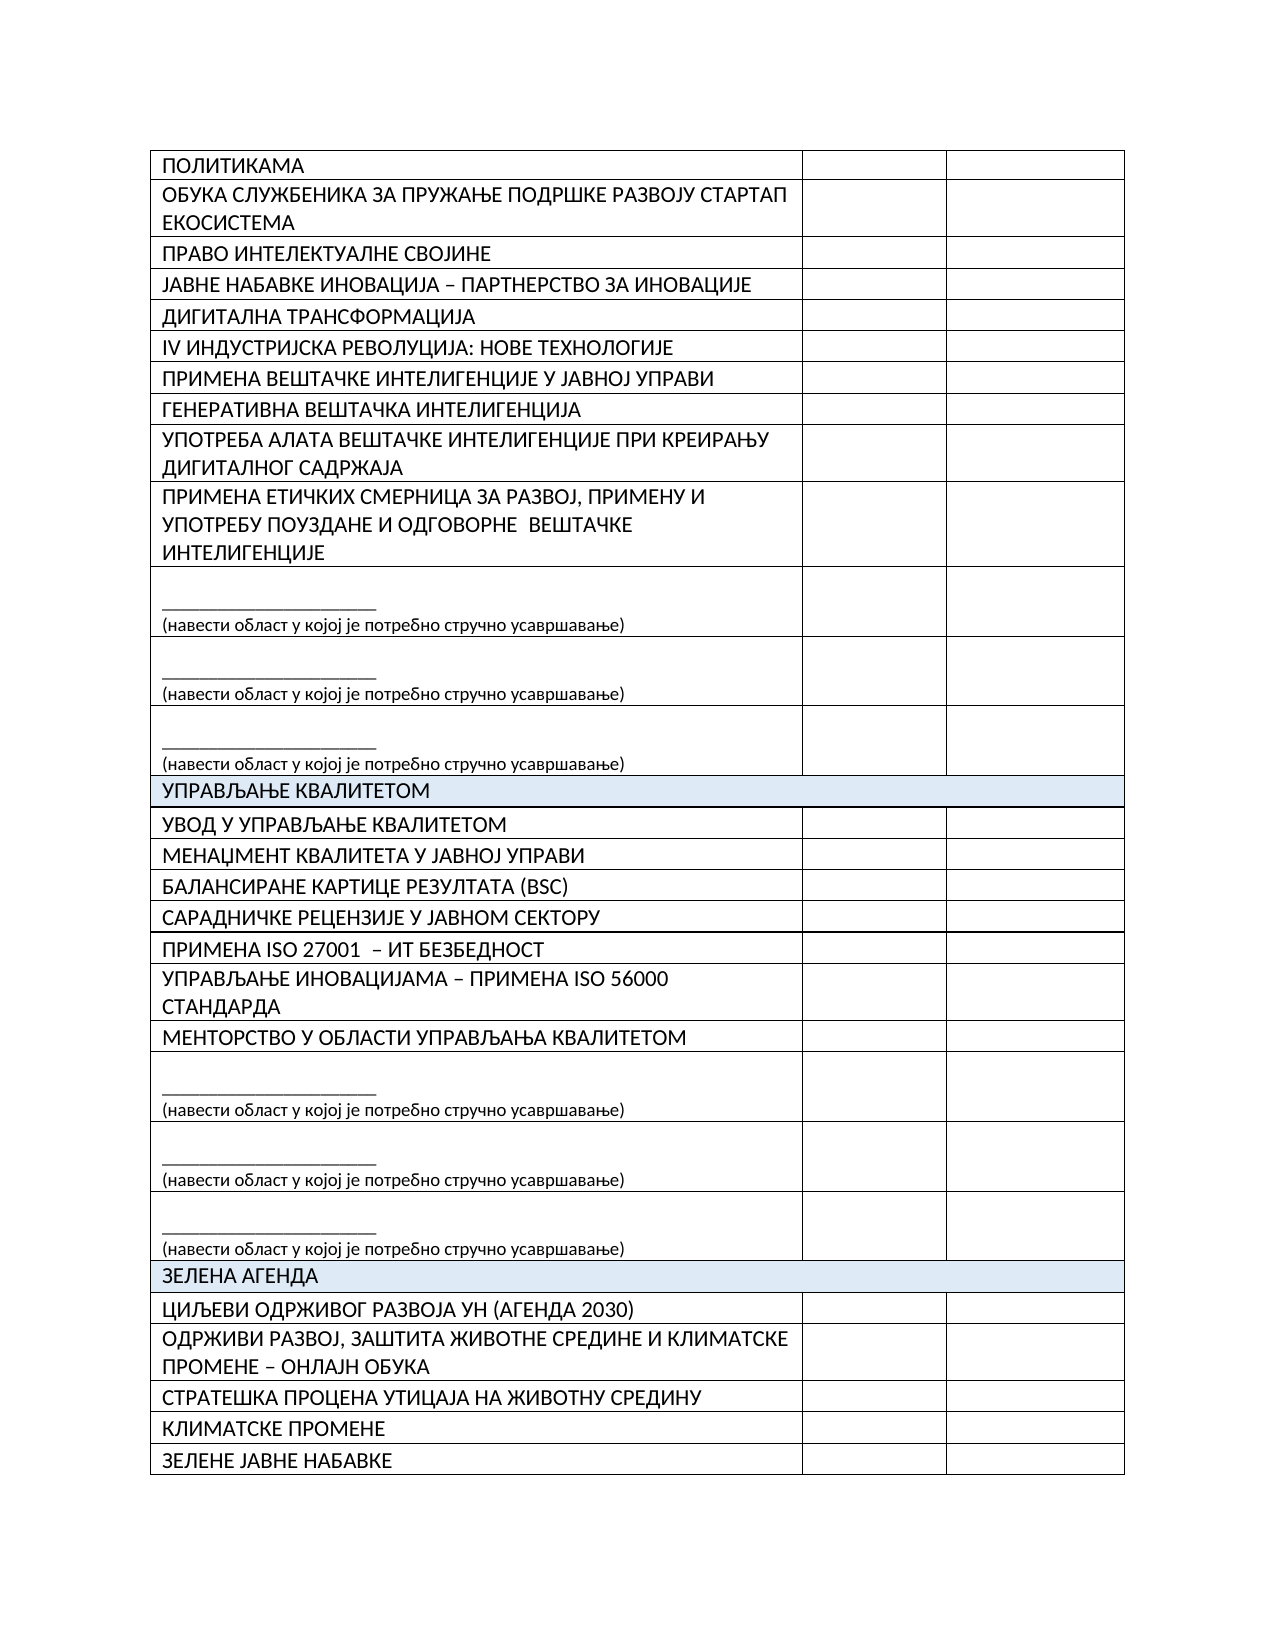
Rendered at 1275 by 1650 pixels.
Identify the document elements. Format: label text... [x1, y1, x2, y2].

table_cell СТРАТЕШКА ПРОЦЕНА УТИЦАЈА НА ЖИВОТНУ СРЕДИНУ [151, 1381, 802, 1411]
table_cell [803, 1122, 946, 1191]
table_cell [947, 901, 1124, 931]
table_cell УПРАВЉАЊЕ ИНОВАЦИЈАМА – ПРИМЕНА ISO 56000 СТАНДАРДА [151, 964, 802, 1020]
table_cell МЕНАЏМЕНТ КВАЛИТЕТА У ЈАВНОJ УПРАВИ [151, 839, 802, 869]
table_cell [947, 482, 1124, 566]
table_cell [947, 870, 1124, 900]
table_cell [947, 180, 1124, 236]
table_cell [803, 362, 946, 392]
table_cell _______________________ (навести област у којој је потребно стручно усавршавање) [151, 706, 802, 775]
table_cell УПОТРЕБА АЛАТА ВЕШТАЧКЕ ИНТЕЛИГЕНЦИЈЕ ПРИ КРЕИРАЊУ ДИГИТАЛНОГ САДРЖАЈА [151, 425, 802, 481]
table_cell ОБУКА СЛУЖБЕНИКА ЗА ПРУЖАЊЕ ПОДРШКЕ РАЗВОЈУ СТАРТАП ЕКОСИСТЕМА [151, 180, 802, 236]
table_cell [947, 637, 1124, 705]
table_cell [803, 637, 946, 705]
table_cell [947, 1381, 1124, 1411]
table_cell МЕНТОРСТВO У ОБЛАСТИ УПРАВЉАЊА КВАЛИТЕТОМ [151, 1021, 802, 1051]
table_cell [947, 933, 1124, 963]
table_cell _______________________ (навести област у којој је потребно стручно усавршавање) [151, 1052, 802, 1121]
table_cell ПРИМЕНА ВЕШТАЧКЕ ИНТЕЛИГЕНЦИЈЕ У ЈАВНОЈ УПРАВИ [151, 362, 802, 392]
table_cell [803, 901, 946, 931]
table_cell [947, 1122, 1124, 1191]
table_cell [947, 839, 1124, 869]
table_cell [803, 1444, 946, 1474]
table_cell _______________________ (навести област у којој је потребно стручно усавршавање) [151, 1192, 802, 1260]
table_cell ЗЕЛЕНА АГЕНДА [151, 1261, 1124, 1292]
table_cell [803, 300, 946, 330]
table_cell [947, 567, 1124, 636]
table_cell ПРИМЕНА ISO 27001 – ИТ БЕЗБЕДНОСТ [151, 933, 802, 963]
table_cell ПРИМЕНА ЕТИЧКИХ СМЕРНИЦА ЗА РАЗВОЈ, ПРИМЕНУ И УПОТРЕБУ ПОУЗДАНЕ И ОДГОВОРНЕ ВЕШТАЧКЕ ИНТЕЛИГЕНЦИЈЕ [151, 482, 802, 566]
table_cell САРАДНИЧКЕ РЕЦЕНЗИЈЕ У ЈАВНОМ СЕКТОРУ [151, 901, 802, 931]
table_cell _______________________ (навести област у којој је потребно стручно усавршавање) [151, 567, 802, 636]
table_cell [947, 1324, 1124, 1380]
table_cell [803, 180, 946, 236]
table_cell [947, 964, 1124, 1020]
table_cell [803, 870, 946, 900]
table_cell [947, 425, 1124, 481]
table_cell [803, 839, 946, 869]
table_cell [803, 237, 946, 267]
table_cell [947, 1021, 1124, 1051]
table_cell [151, 151, 802, 179]
table_cell [947, 362, 1124, 392]
table_cell ЗЕЛЕНЕ ЈАВНЕ НАБАВКЕ [151, 1444, 802, 1474]
table_cell [803, 151, 946, 179]
table_cell ОДРЖИВИ РАЗВОЈ, ЗАШТИТА ЖИВОТНЕ СРЕДИНЕ И КЛИМАТСКЕ ПРОМЕНЕ – ОНЛАЈН ОБУКА [151, 1324, 802, 1380]
table_cell [803, 269, 946, 299]
table_cell [803, 1412, 946, 1442]
table_cell БАЛАНСИРАНЕ КАРТИЦЕ РЕЗУЛТАТА (BSC) [151, 870, 802, 900]
table_cell [803, 394, 946, 424]
table_cell ЈАВНЕ НАБАВКЕ ИНОВАЦИЈА – ПАРТНЕРСТВО ЗА ИНОВАЦИЈЕ [151, 269, 802, 299]
table_cell [803, 1381, 946, 1411]
table_cell УВОД У УПРАВЉАЊЕ КВАЛИТЕТОМ [151, 808, 802, 838]
table_cell ЦИЉЕВИ ОДРЖИВОГ РАЗВОЈА УН (АГЕНДА 2030) [151, 1293, 802, 1323]
table_cell [803, 331, 946, 361]
table_cell [947, 331, 1124, 361]
table_cell [803, 1052, 946, 1121]
table_cell [947, 808, 1124, 838]
table_cell [803, 706, 946, 775]
table_cell [803, 808, 946, 838]
table_cell [803, 1021, 946, 1051]
table_cell [947, 1052, 1124, 1121]
table_cell УПРАВЉАЊЕ КВАЛИТЕТОМ [151, 776, 1124, 806]
table_cell IV ИНДУСТРИЈСКА РЕВОЛУЦИЈА: НОВЕ ТЕХНОЛОГИЈЕ [151, 331, 802, 361]
table_cell [947, 1412, 1124, 1442]
table_cell _______________________ (навести област у којој је потребно стручно усавршавање) [151, 637, 802, 705]
table_cell [803, 1192, 946, 1260]
table_cell [803, 933, 946, 963]
table_cell ГЕНЕРАТИВНА ВЕШТАЧКА ИНТЕЛИГЕНЦИЈА [151, 394, 802, 424]
table_cell [803, 964, 946, 1020]
table_cell [947, 151, 1124, 179]
table_cell [947, 1444, 1124, 1474]
table_cell _______________________ (навести област у којој је потребно стручно усавршавање) [151, 1122, 802, 1191]
table_cell [947, 1293, 1124, 1323]
table_cell [947, 1192, 1124, 1260]
table_cell [803, 567, 946, 636]
table_cell [803, 1293, 946, 1323]
table_cell [947, 269, 1124, 299]
table_cell [803, 482, 946, 566]
table_cell ПРАВО ИНТЕЛЕКТУАЛНЕ СВОЈИНЕ [151, 237, 802, 267]
table_cell [947, 237, 1124, 267]
table_cell [803, 425, 946, 481]
table_cell [947, 706, 1124, 775]
table_cell [947, 300, 1124, 330]
table_cell ДИГИТАЛНА ТРАНСФОРМАЦИЈА [151, 300, 802, 330]
table_cell [947, 394, 1124, 424]
table_cell КЛИМАТСКЕ ПРОМЕНЕ [151, 1412, 802, 1442]
table_cell [803, 1324, 946, 1380]
